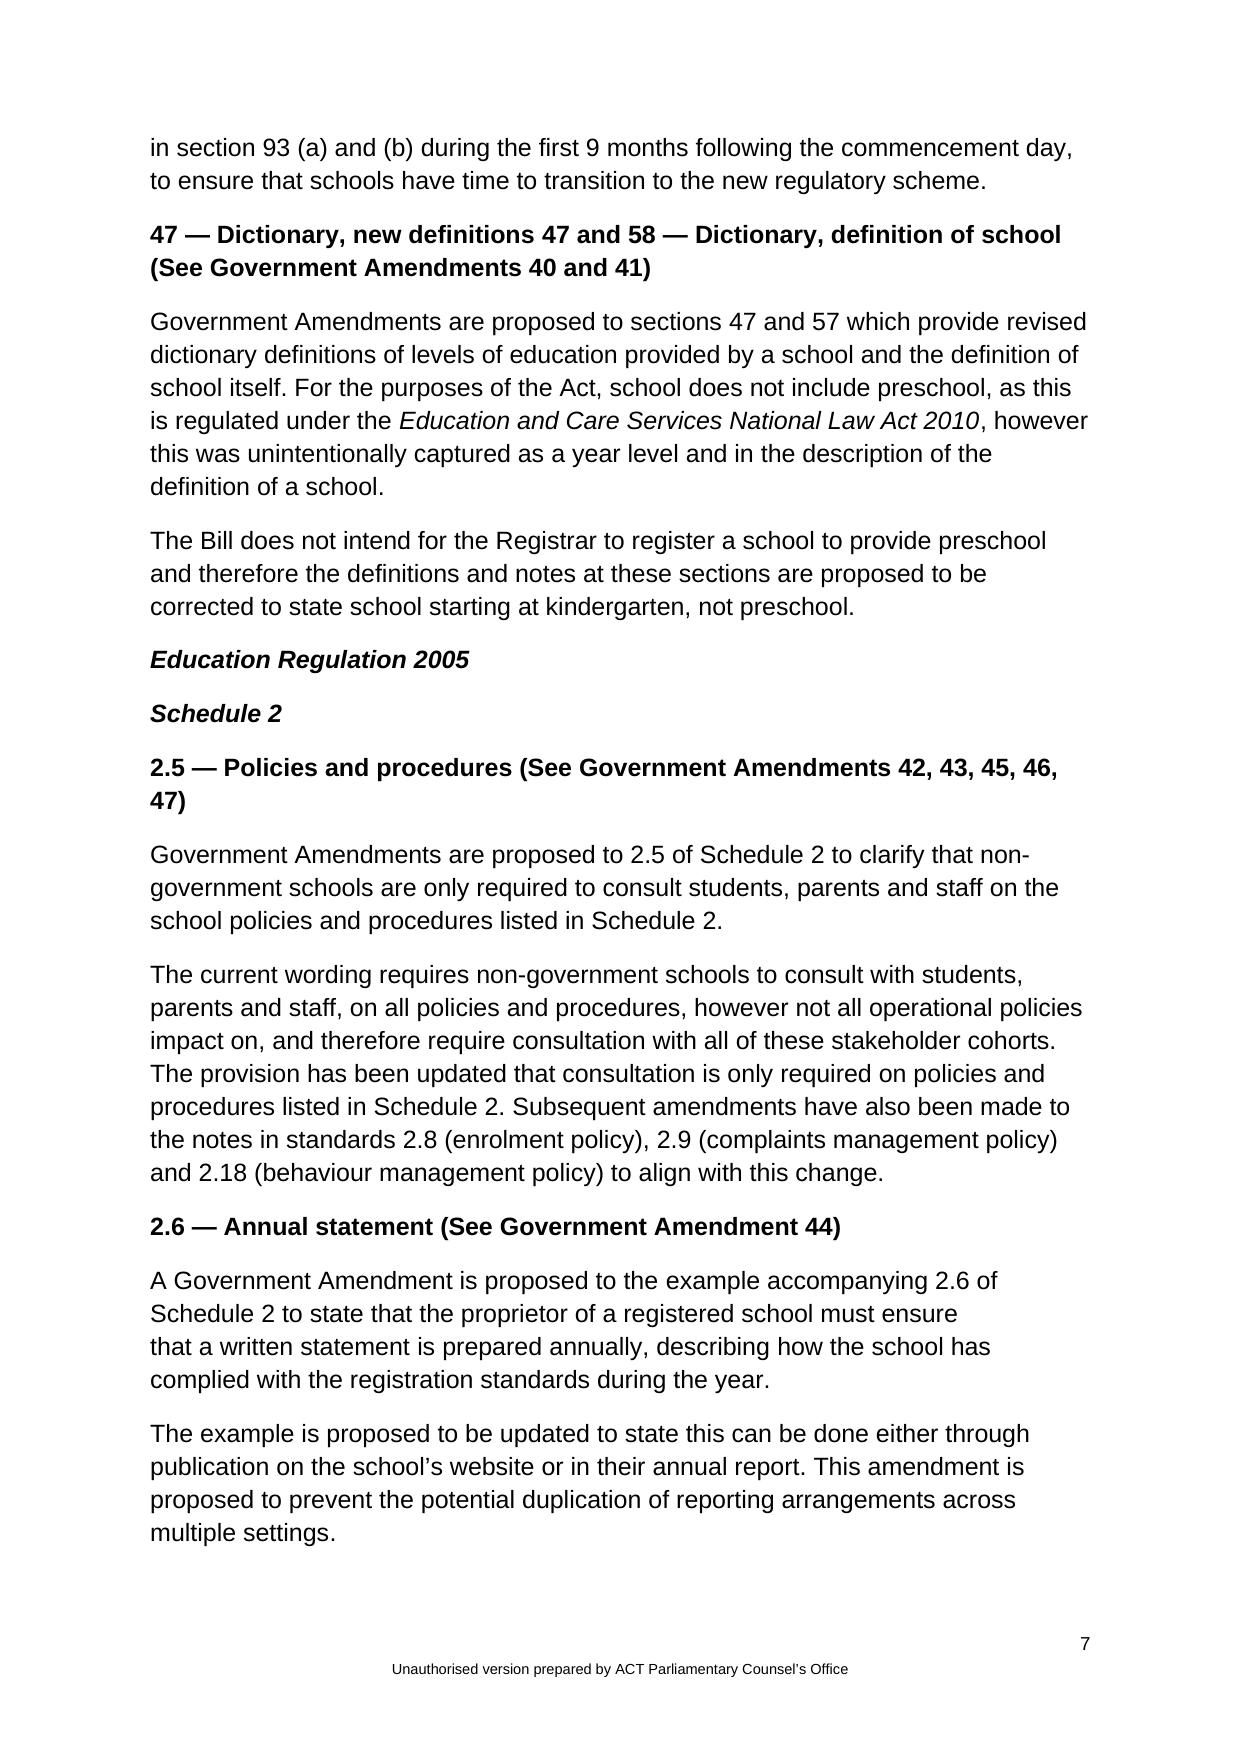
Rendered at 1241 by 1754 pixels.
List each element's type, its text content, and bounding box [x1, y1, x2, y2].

text 2.6 — Annual statement (See Government Amendment 44) [150, 1212, 1090, 1241]
text Government Amendments are proposed to sections 47 and 57 which provide revised dictionary definitions of levels of education provided by a school and the definition of school itself. For the purposes of the Act, school does not include preschool, as this is regulated under the Education and Care Services National Law Act 2010, however this was unintentionally captured as a year level and in the description of the definition of a school. [150, 307, 1090, 501]
text Government Amendments are proposed to 2.5 of Schedule 2 to clarify that non-government schools are only required to consult students, parents and staff on the school policies and procedures listed in Schedule 2. [150, 840, 1090, 935]
text A Government Amendment is proposed to the example accompanying 2.6 of Schedule 2 to state that the proprietor of a registered school must ensure that a written statement is prepared annually, describing how the school has complied with the registration standards during the year. [150, 1266, 1090, 1394]
text 2.5 — Policies and procedures (See Government Amendments 42, 43, 45, 46, 47) [150, 753, 1090, 815]
text Education Regulation 2005 [150, 646, 1090, 674]
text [150, 133, 1090, 195]
text The Bill does not intend for the Registrar to register a school to provide preschool and therefore the definitions and notes at these sections are proposed to be corrected to state school starting at kindergarten, not preschool. [150, 526, 1090, 620]
text The example is proposed to be updated to state this can be done either through publication on the school’s website or in their annual report. This amendment is proposed to prevent the potential duplication of reporting arrangements across multiple settings. [150, 1419, 1090, 1547]
text Schedule 2 [150, 699, 1090, 728]
text The current wording requires non-government schools to consult with students, parents and staff, on all policies and procedures, however not all operational policies impact on, and therefore require consultation with all of these stakeholder cohorts. The provision has been updated that consultation is only required on policies and procedures listed in Schedule 2. Subsequent amendments have also been made to the notes in standards 2.8 (enrolment policy), 2.9 (complaints management policy) and 2.18 (behaviour management policy) to align with this change. [150, 960, 1090, 1187]
text 47 — Dictionary, new definitions 47 and 58 — Dictionary, definition of school (See Government Amendments 40 and 41) [150, 220, 1090, 282]
